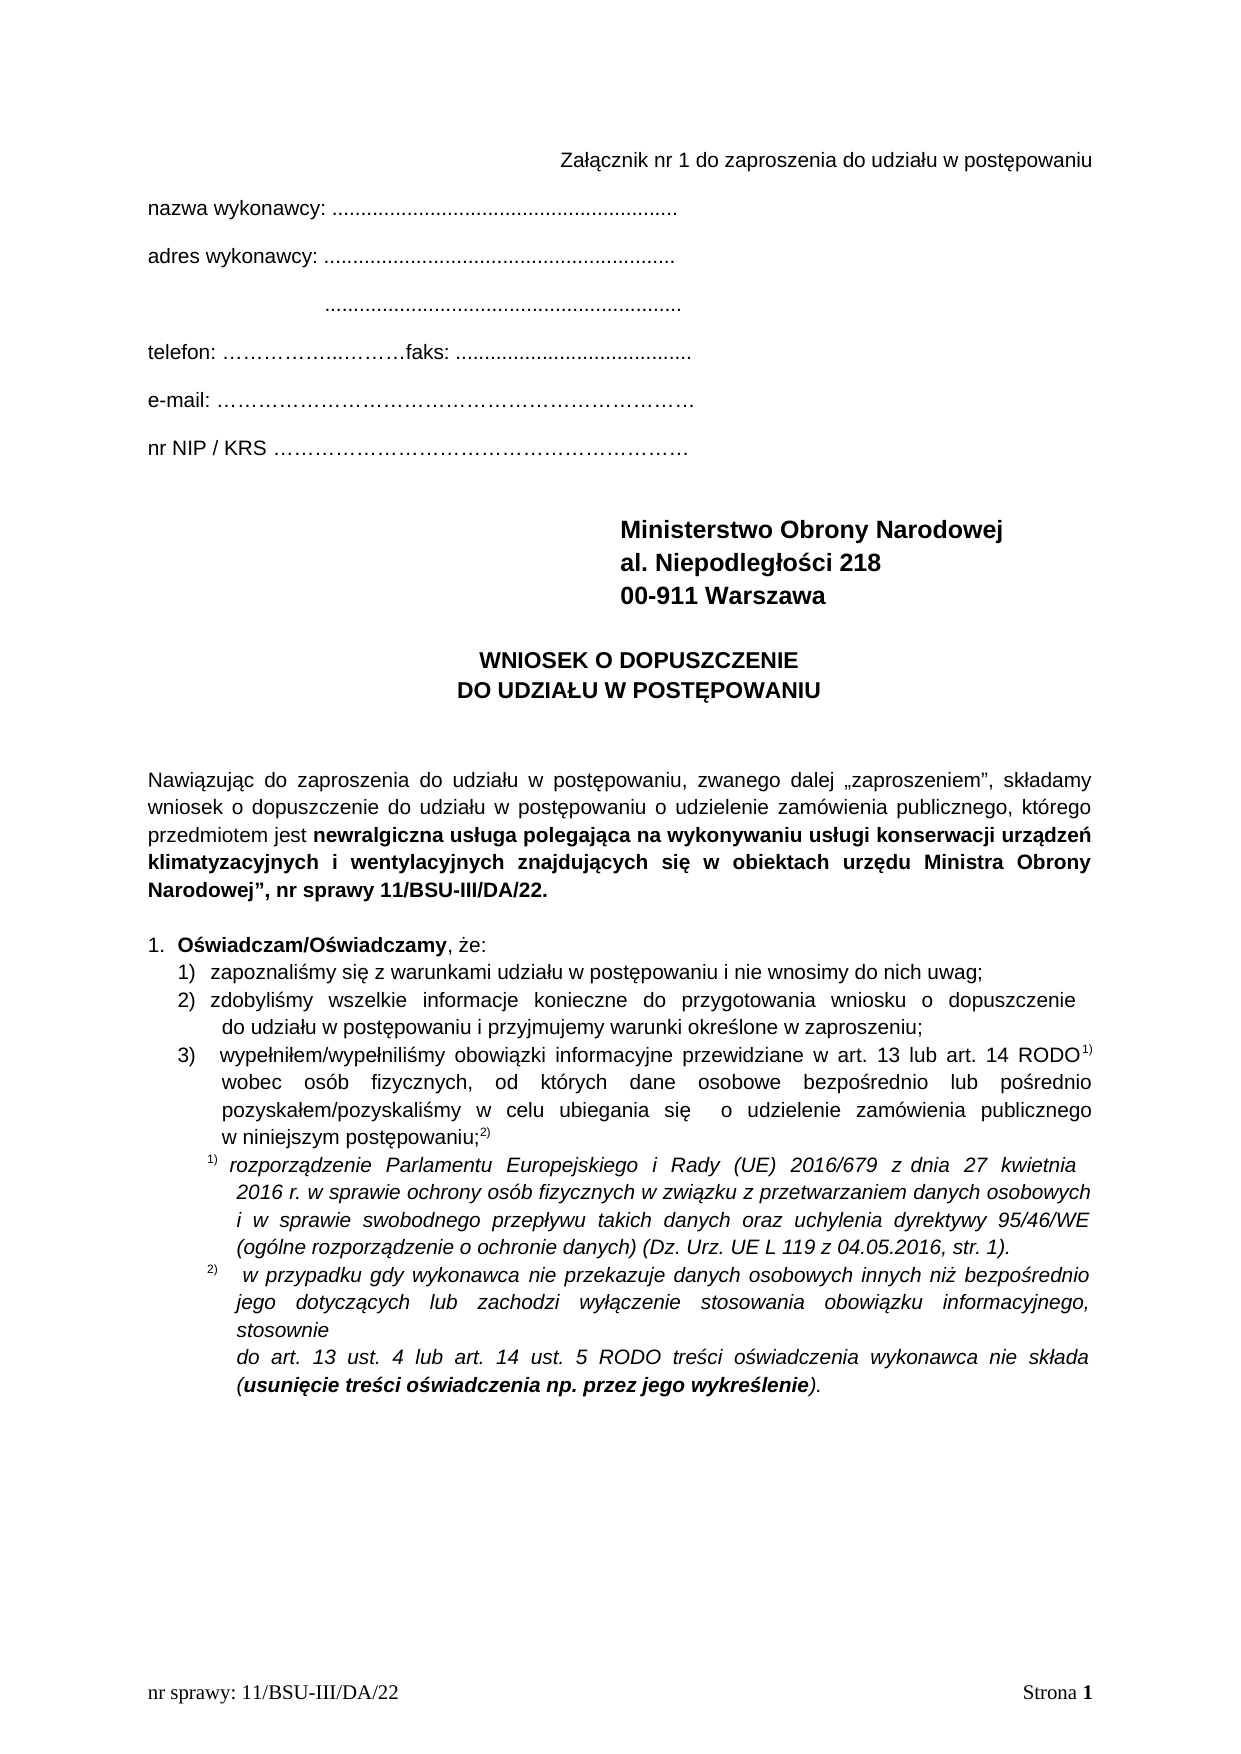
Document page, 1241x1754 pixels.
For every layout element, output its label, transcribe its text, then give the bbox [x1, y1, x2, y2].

list Oświadczam/Oświadczamy, że: [148, 932, 1092, 956]
text DO UDZIAŁU W POSTĘPOWANIU [185, 677, 1092, 703]
text e-mail: …………………………………………………………… [148, 388, 1092, 412]
text telefon: ……………...………faks: ......................................... [148, 340, 1092, 364]
list wypełniłem/wypełniliśmy obowiązki informacyjne przewidziane w art. 13 lub art. 14 RODO1) wobec osób fizycznych, od których dane osobowe bezpośrednio lub pośrednio pozyskałem/pozyskaliśmy w celu ubiegania się o udzielenie zamówienia publicznego w niniejszym postępowaniu;2) [177, 1042, 1092, 1149]
text 00-911 Warszawa [185, 581, 1092, 609]
text nr NIP / KRS …………………………………………………… [148, 436, 1092, 459]
list zapoznaliśmy się z warunkami udziału w postępowaniu i nie wnosimy do nich uwag; [177, 960, 1092, 984]
text 1) rozporządzenie Parlamentu Europejskiego i Rady (UE) 2016/679 z dnia 27 kwietnia 2016 r. w sprawie ochrony osób fizycznych w związku z przetwarzaniem danych osobowych i w sprawie swobodnego przepływu takich danych oraz uchylenia dyrektywy 95/46/WE (ogólne rozporządzenie o ochronie danych) (Dz. Urz. UE L 119 z 04.05.2016, str. 1). [207, 1152, 1092, 1259]
text 2) w przypadku gdy wykonawca nie przekazuje danych osobowych innych niż bezpośrednio jego dotyczących lub zachodzi wyłączenie stosowania obowiązku informacyjnego, stosownie do art. 13 ust. 4 lub art. 14 ust. 5 RODO treści oświadczenia wykonawca nie składa (usunięcie treści oświadczenia np. przez jego wykreślenie). [207, 1262, 1092, 1396]
text .............................................................. [295, 292, 1092, 316]
text al. Niepodległości 218 [185, 548, 1092, 576]
text Załącznik nr 1 do zaproszenia do udziału w postępowaniu [148, 148, 1092, 172]
text nazwa wykonawcy: ............................................................ [148, 196, 1092, 220]
text Ministerstwo Obrony Narodowej [185, 514, 1092, 543]
text WNIOSEK O DOPUSZCZENIE [185, 647, 1092, 673]
text adres wykonawcy: ............................................................. [148, 244, 1092, 268]
list zdobyliśmy wszelkie informacje konieczne do przygotowania wniosku o dopuszczenie do udziału w postępowaniu i przyjmujemy warunki określone w zaproszeniu; [177, 987, 1092, 1039]
text Nawiązując do zaproszenia do udziału w postępowaniu, zwanego dalej „zaproszeniem”, składamy wniosek o dopuszczenie do udziału w postępowaniu o udzielenie zamówienia publicznego, którego przedmiotem jest newralgiczna usługa polegająca na wykonywaniu usługi konserwacji urządzeń klimatyzacyjnych i wentylacyjnych znajdujących się w obiektach urzędu Ministra Obrony Narodowej”, nr sprawy 11/BSU-III/DA/22. [148, 767, 1092, 901]
